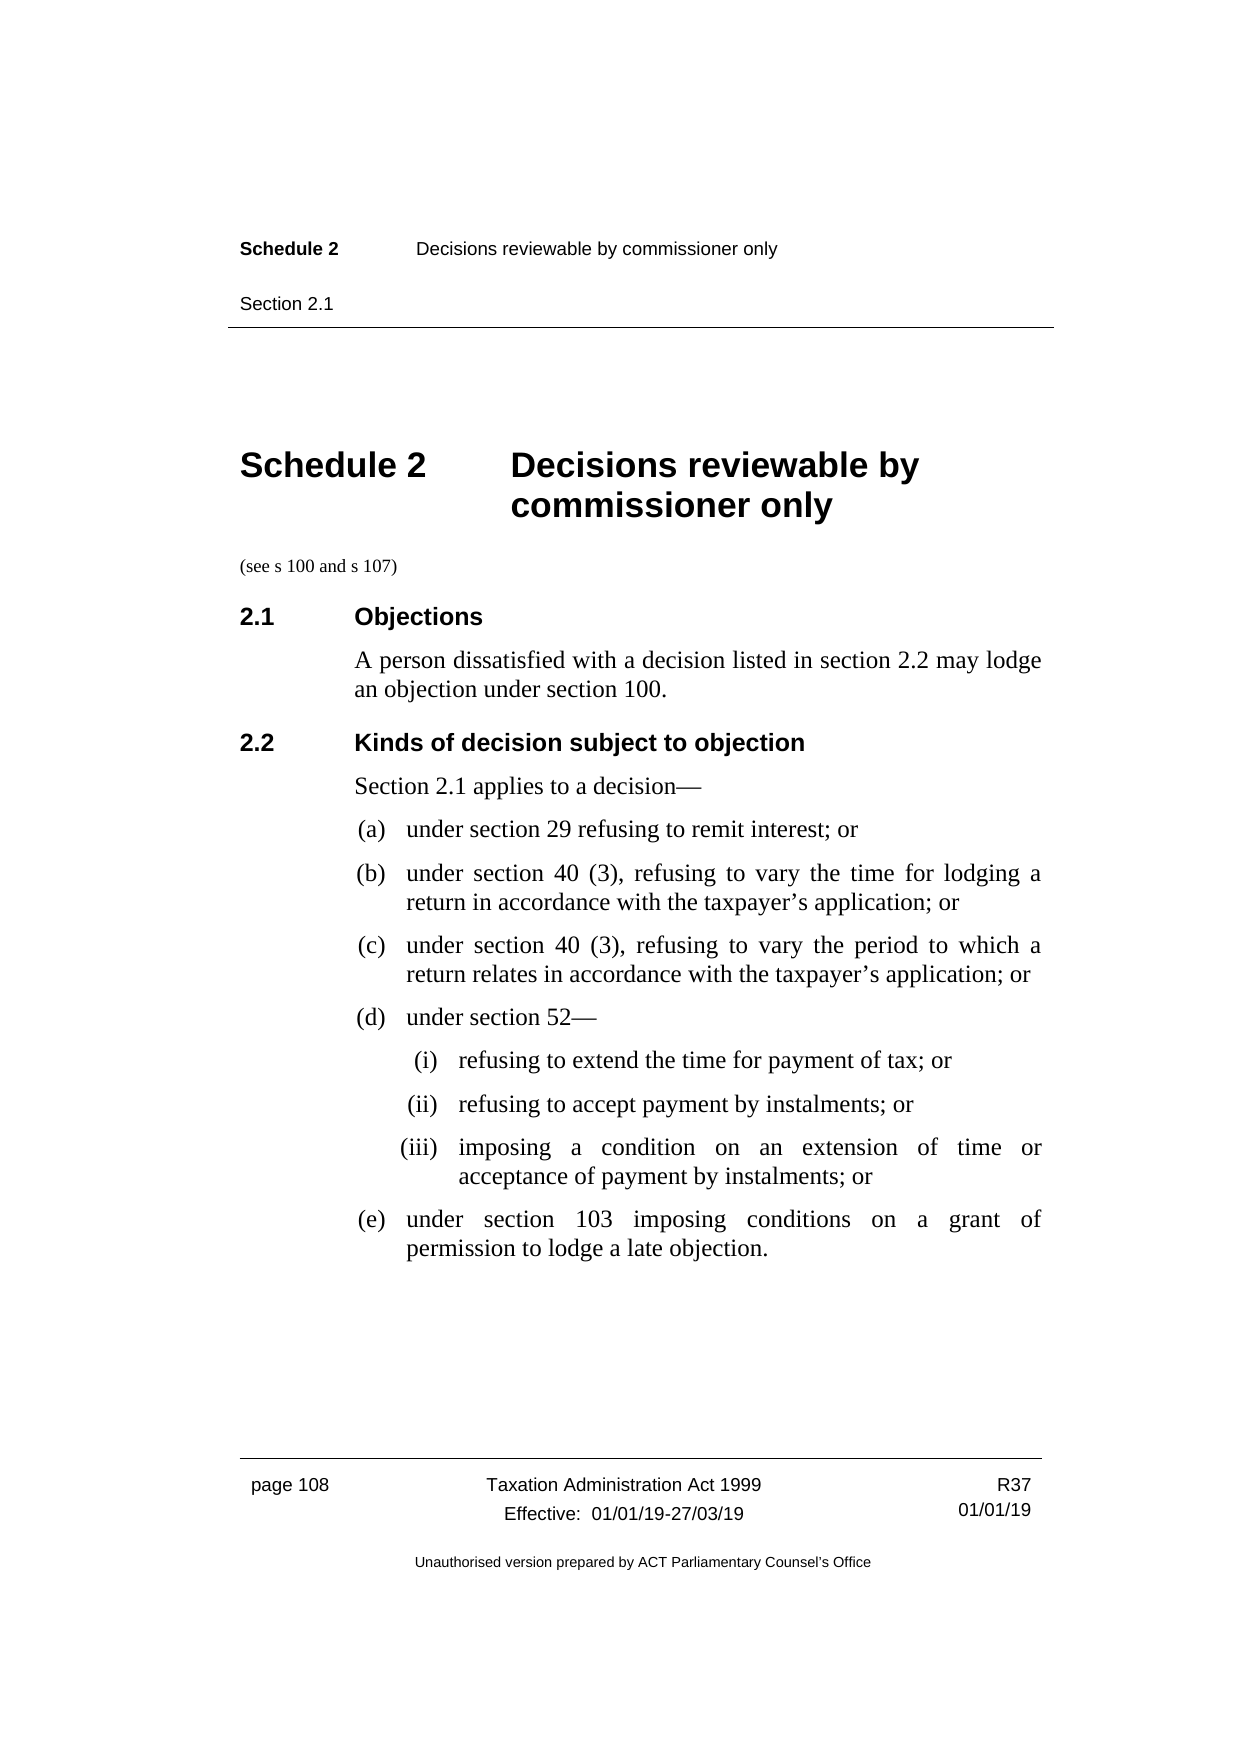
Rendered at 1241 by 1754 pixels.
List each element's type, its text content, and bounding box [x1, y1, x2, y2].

text (c) under section 40 (3), refusing to vary the period to which a return relates in accordance with the taxpayer’s application; or [239, 930, 1042, 987]
text (e) under section 103 imposing conditions on a grant of permission to lodge a late objection. [239, 1204, 1042, 1262]
text (i) refusing to extend the time for payment of tax; or [239, 1045, 1042, 1074]
text (see s 100 and s 107) [239, 555, 1042, 577]
text (ii) refusing to accept payment by instalments; or [239, 1089, 1042, 1117]
text A person dissatisfied with a decision listed in section 2.2 may lodge an objection under section 100. [354, 645, 1042, 703]
text (b) under section 40 (3), refusing to vary the time for lodging a return in accordance with the taxpayer’s application; or [239, 858, 1042, 915]
text (iii) imposing a condition on an extension of time or acceptance of payment by instalments; or [239, 1132, 1042, 1189]
subtitle 2.1 Objections [239, 602, 1042, 631]
subtitle 2.2 Kinds of decision subject to objection [239, 728, 1042, 757]
text (d) under section 52— [239, 1002, 1042, 1031]
text Section 2.1 applies to a decision— [354, 771, 1042, 800]
text (a) under section 29 refusing to remit interest; or [239, 814, 1042, 843]
subtitle Schedule 2 Decisions reviewable by commissioner only [239, 444, 1042, 525]
